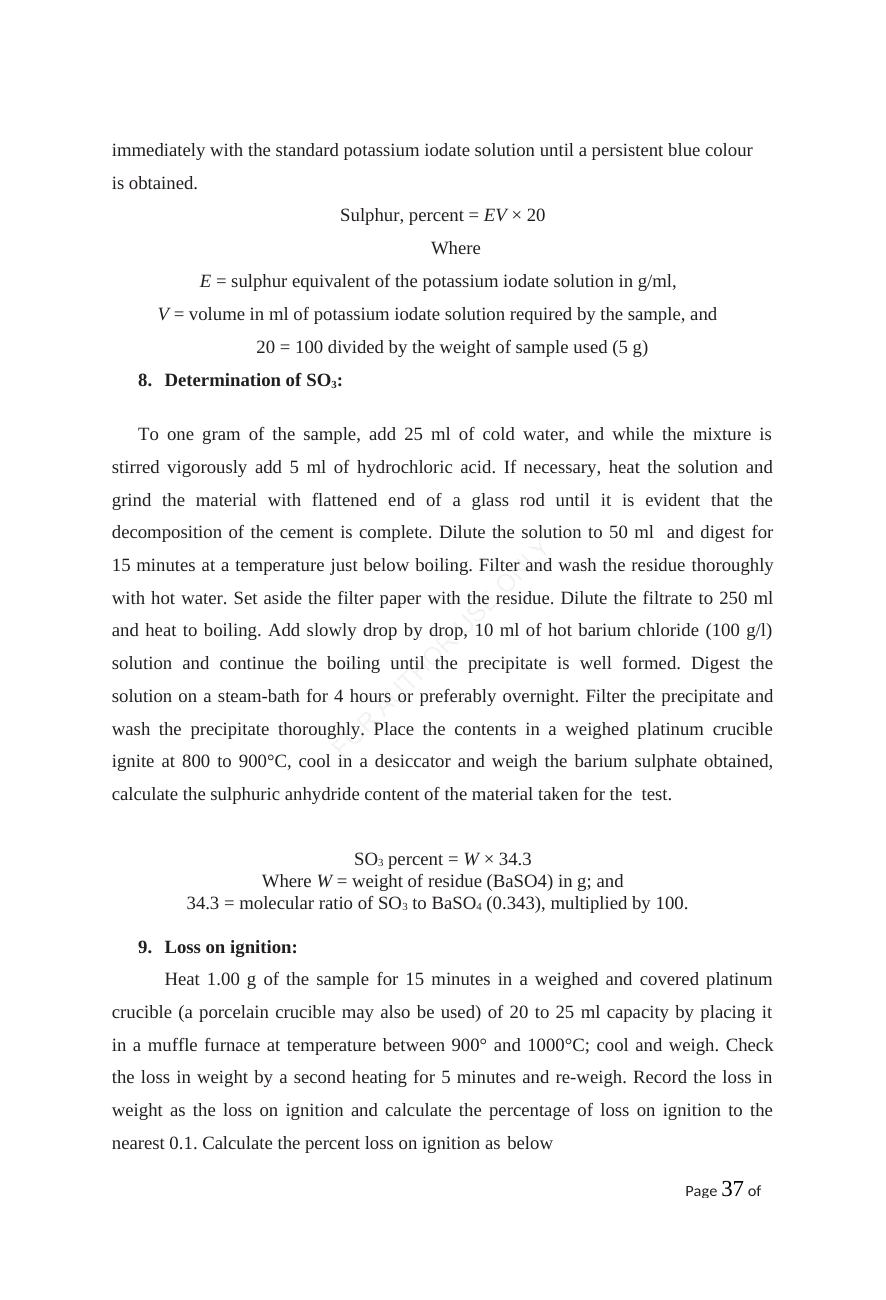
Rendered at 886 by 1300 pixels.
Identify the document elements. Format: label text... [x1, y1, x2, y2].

subtitle Loss on ignition: [138, 936, 812, 957]
text E = sulphur equivalent of the potassium iodate solution in g/ml, [199, 270, 812, 292]
text 34.3 = molecular ratio of SO3 to BaSO4 (0.343), multiplied by 100. [186, 892, 812, 913]
text To one gram of the sample, add 25 ml of cold water, and while the mixture is stirred vigorously add 5 ml of hydrochloric acid. If necessary, heat the solution and grind the material with flattened end of a glass rod until it is evident that the decomposition of the cement is complete. Dilute the solution to 50 ml and digest for 15 minutes at a temperature just below boiling. Filter and wash the residue thoroughly with hot water. Set aside the filter paper with the residue. Dilute the filtrate to 250 ml and heat to boiling. Add slowly drop by drop, 10 ml of hot barium chloride (100 g/l) solution and continue the boiling until the precipitate is well formed. Digest the solution on a steam-bath for 4 hours or preferably overnight. Filter the precipitate and wash the precipitate thoroughly. Place the contents in a weighed platinum crucible ignite at 800 to 900°C, cool in a desiccator and weigh the barium sulphate obtained, calculate the sulphuric anhydride content of the material taken for the test. [112, 423, 774, 804]
text Heat 1.00 g of the sample for 15 minutes in a weighed and covered platinum crucible (a porcelain crucible may also be used) of 20 to 25 ml capacity by placing it in a muffle furnace at temperature between 900° and 1000°C; cool and weigh. Check the loss in weight by a second heating for 5 minutes and re-weigh. Record the loss in weight as the loss on ignition and calculate the percentage of loss on ignition to the nearest 0.1. Calculate the percent loss on ignition as below [112, 968, 774, 1153]
text SO3 percent = W × 34.3 [119, 848, 766, 869]
text V = volume in ml of potassium iodate solution required by the sample, and 20 = 100 divided by the weight of sample used (5 g) [157, 303, 727, 357]
text Sulphur, percent = EV × 20 [119, 204, 766, 226]
text Where [119, 237, 792, 259]
subtitle Determination of SO3: [138, 369, 812, 390]
text Where W = weight of residue (BaSO4) in g; and [119, 869, 766, 891]
text immediately with the standard potassium iodate solution until a persistent blue colour is obtained. [112, 139, 766, 193]
